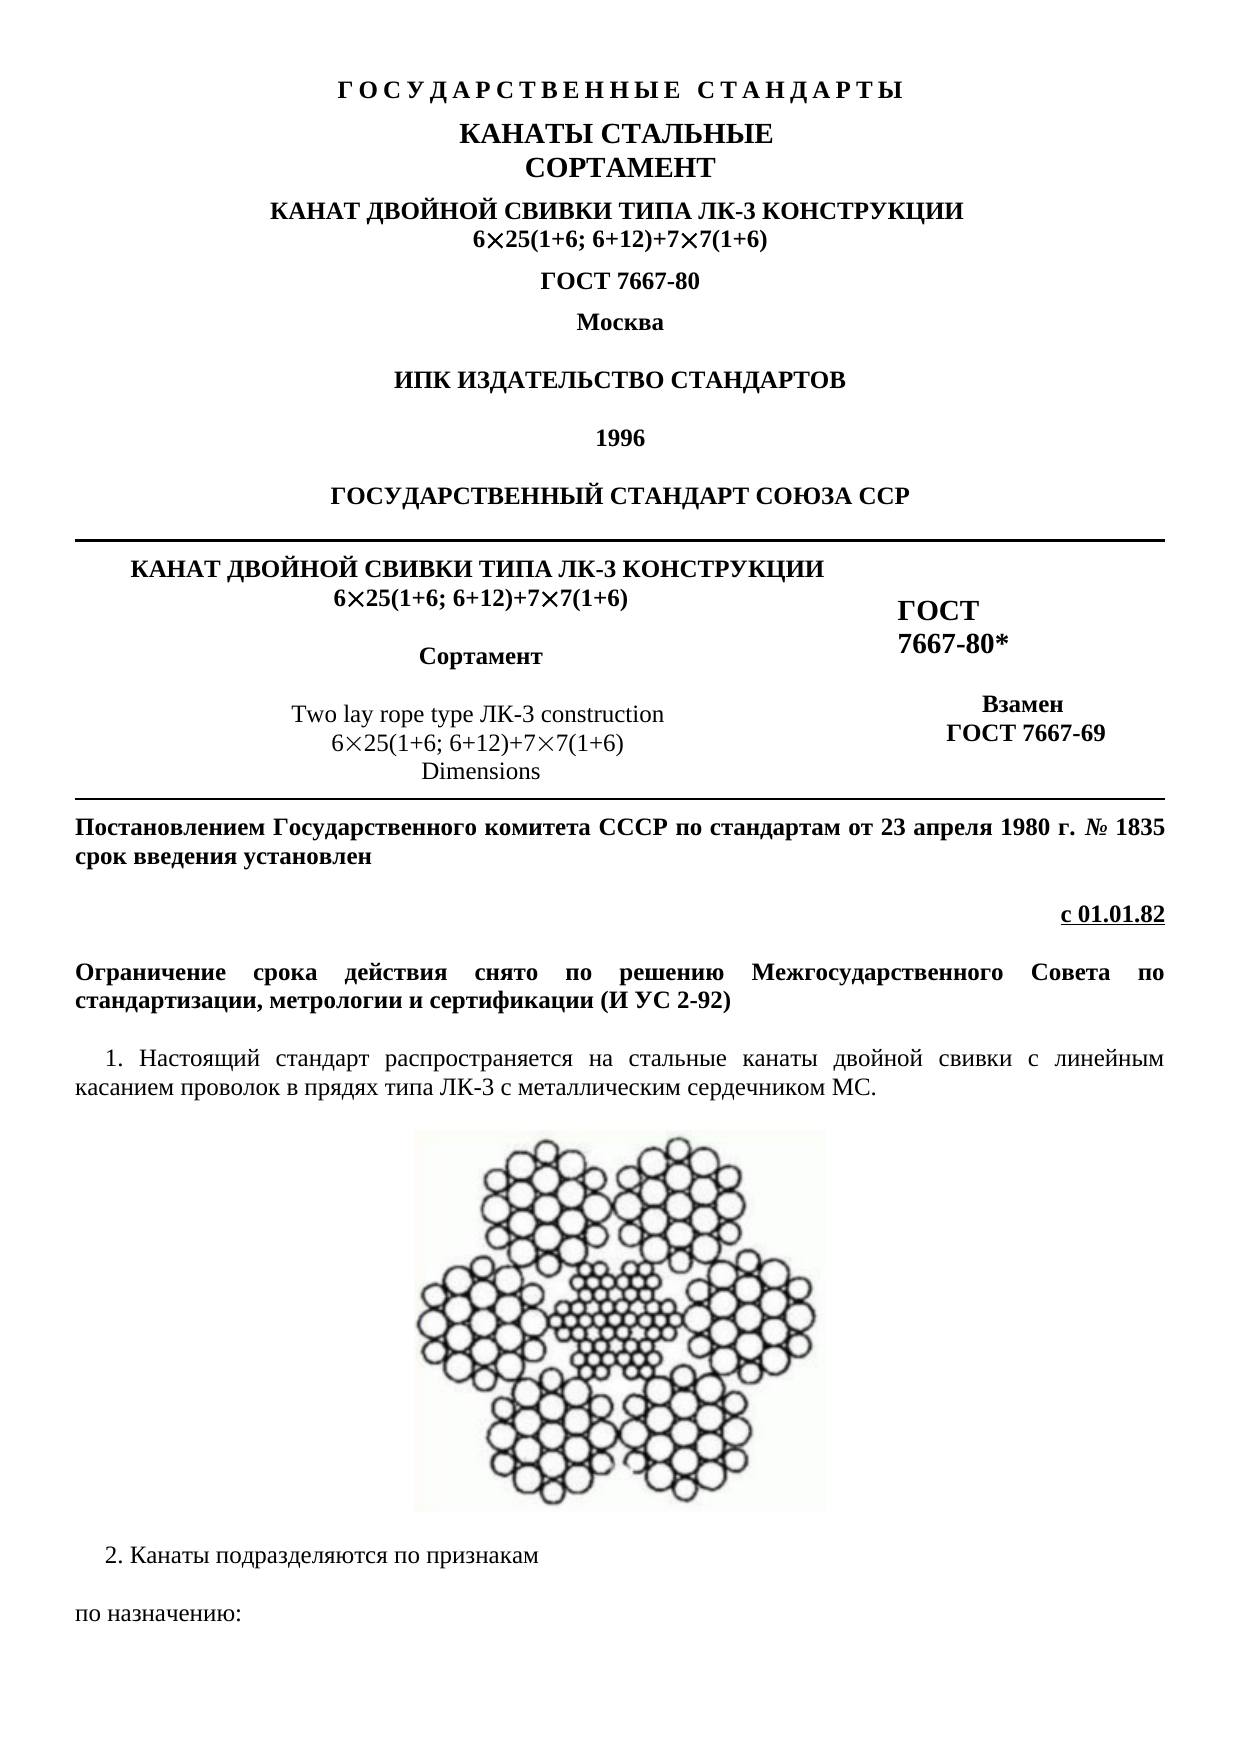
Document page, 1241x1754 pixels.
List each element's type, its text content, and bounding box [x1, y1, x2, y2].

text 1. Настоящий стандарт распространяется на стальные канаты двойной свивки с линейным касанием проволок в прядях типа ЛК-3 с металлическим сердечником МС. [75, 1043, 1165, 1101]
text ИПК ИЗДАТЕЛЬСТВО СТАНДАРТОВ [75, 365, 1165, 394]
text 2. Канаты подразделяются по признакам [75, 1541, 1165, 1569]
text Ограничение срока действия снято по решению Межгосударственного Совета по стандартизации, метрологии и сертификации (И УС 2-92) [75, 957, 1165, 1014]
text 1996 [75, 423, 1165, 452]
text КАНАТ ДВОЙНОЙ СВИВКИ ТИПА ЛК-3 КОНСТРУКЦИИ 625(1+6; 6+12)+77(1+6) [75, 196, 1165, 253]
text ГОСУДАРСТВЕННЫЕ СТАНДАРТЫ [75, 75, 1165, 104]
text КАНАТЫ СТАЛЬНЫЕ СОРТАМЕНТ [75, 116, 1165, 183]
text с 01.01.82 [75, 899, 1165, 928]
text Постановлением Государственного комитета СССР по стандартам от 23 апреля 1980 г. № 1835 срок введения установлен [75, 812, 1165, 870]
table_header ГОСТ 7667-80* Взамен ГОСТ 7667-69 [886, 542, 1165, 798]
text Москва [75, 307, 1165, 336]
text ГОСУДАРСТВЕННЫЙ СТАНДАРТ СОЮЗА ССР [75, 481, 1165, 509]
table_header КАНАТ ДВОЙНОЙ СВИВКИ ТИПА ЛК-3 КОНСТРУКЦИИ 625(1+6; 6+12)+77(1+6) Сортамент Two lay rope type ЛК-3 construction 625(1+6; 6+12)+77(1+6) Dimensions [75, 542, 886, 798]
text по назначению: [75, 1598, 1165, 1627]
picture [413, 1130, 827, 1512]
text ГОСТ 7667-80 [75, 266, 1165, 294]
